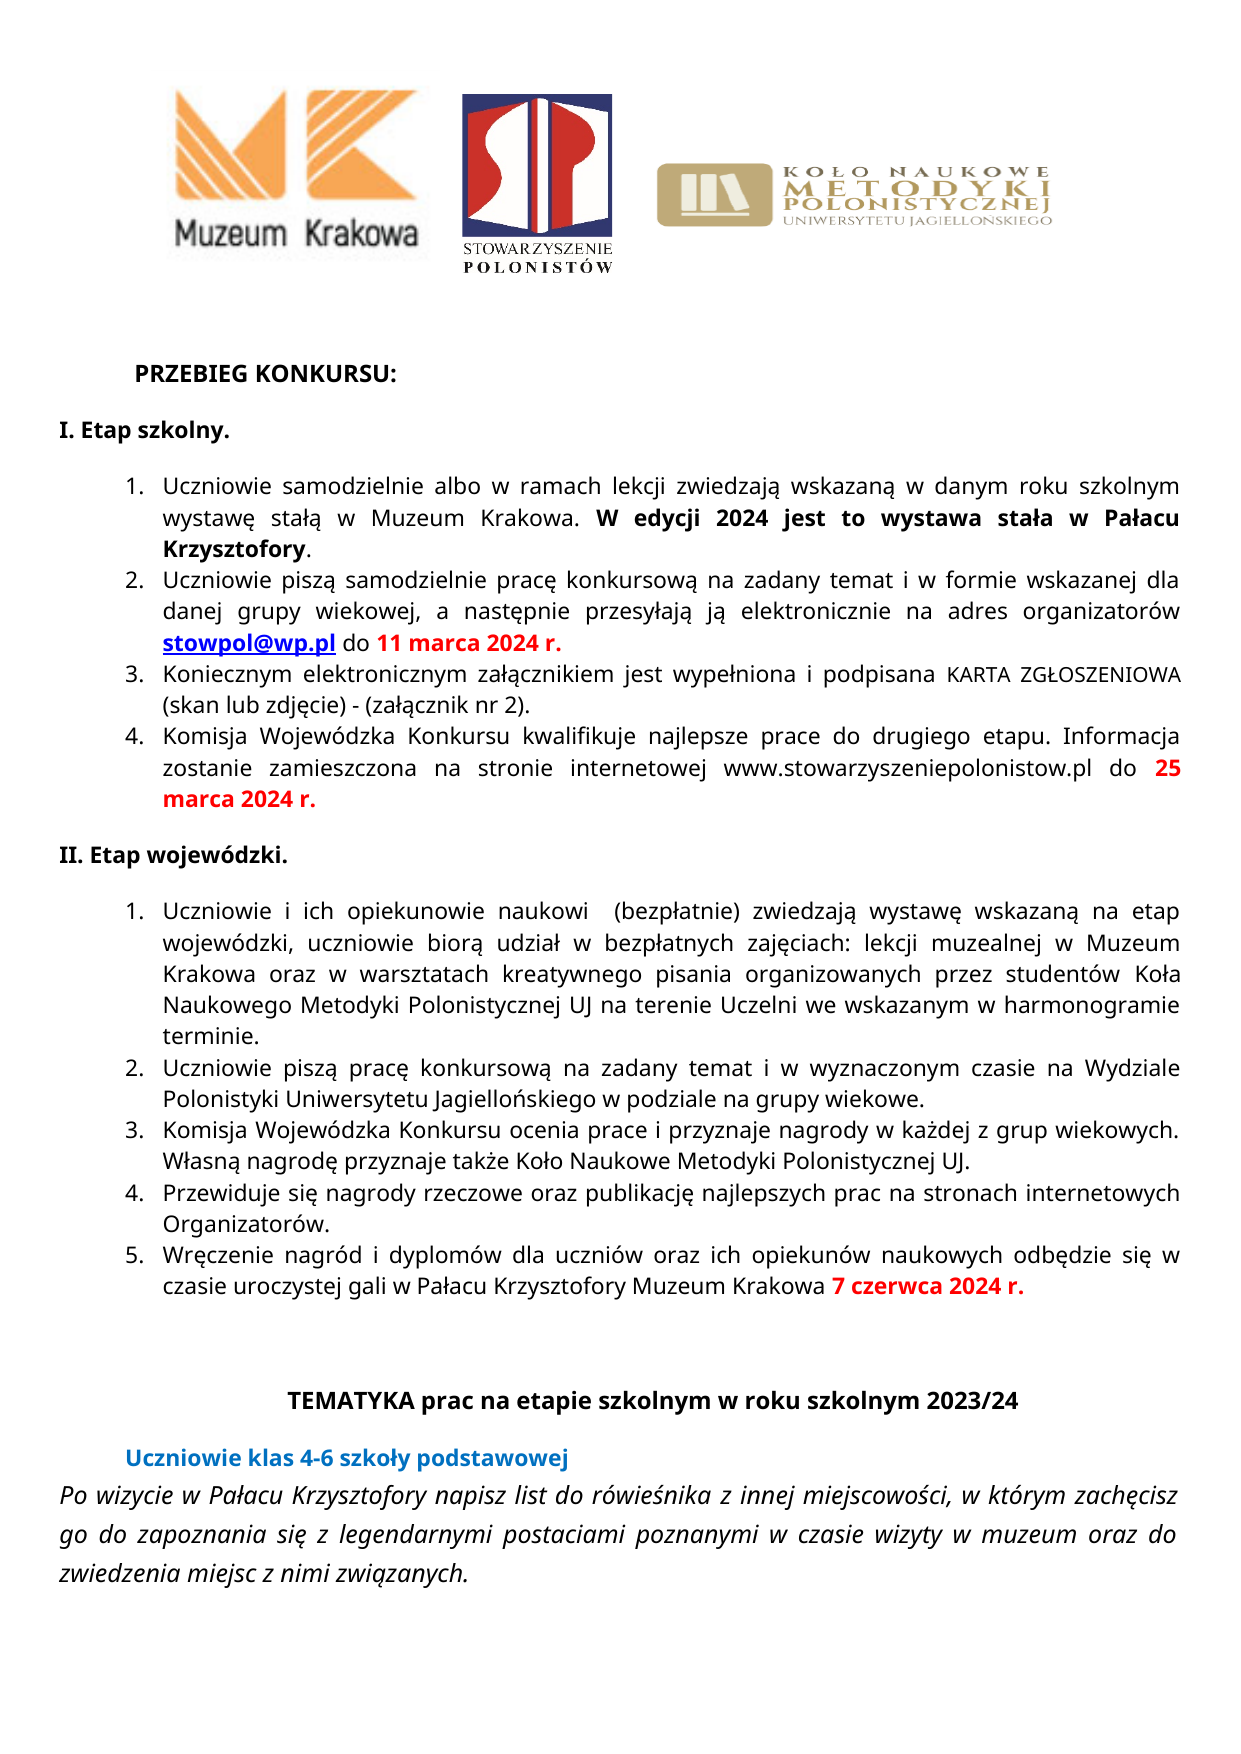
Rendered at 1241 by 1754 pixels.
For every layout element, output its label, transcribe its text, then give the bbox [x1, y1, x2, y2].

list Uczniowie i ich opiekunowie naukowi (bezpłatnie) zwiedzają wystawę wskazaną na etap wojewódzki, uczniowie biorą udział w bezpłatnych zajęciach: lekcji muzealnej w Muzeum Krakowa oraz w warsztatach kreatywnego pisania organizowanych przez studentów Koła Naukowego Metodyki Polonistycznej UJ na terenie Uczelni we wskazanym w harmonogramie terminie. [125, 895, 1181, 1052]
list Uczniowie piszą samodzielnie pracę konkursową na zadany temat i w formie wskazanej dla danej grupy wiekowej, a następnie przesyłają ją elektronicznie na adres organizatorów stowpol@wp.pl do 11 marca 2024 r. [125, 564, 1181, 658]
picture [633, 69, 1089, 321]
list Przewiduje się nagrody rzeczowe oraz publikację najlepszych prac na stronach internetowych Organizatorów. [125, 1177, 1181, 1239]
list Komisja Wojewódzka Konkursu kwalifikuje najlepsze prace do drugiego etapu. Informacja zostanie zamieszczona na stronie internetowej www.stowarzyszeniepolonistow.pl do 25 marca 2024 r. [125, 720, 1181, 814]
picture [150, 69, 441, 266]
text Po wizycie w Pałacu Krzysztofory napisz list do rówieśnika z innej miejscowości, w którym zachęcisz go do zapoznania się z legendarnymi postaciami poznanymi w czasie wizyty w muzeum oraz do zwiedzenia miejsc z nimi związanych. [59, 1478, 1181, 1590]
list Uczniowie piszą pracę konkursową na zadany temat i w wyznaczonym czasie na Wydziale Polonistyki Uniwersytetu Jagiellońskiego w podziale na grupy wiekowe. [125, 1052, 1181, 1114]
text I. Etap szkolny. [59, 414, 1181, 445]
text II. Etap wojewódzki. [59, 839, 1181, 870]
text TEMATYKA prac na etapie szkolnym w roku szkolnym 2023/24 [59, 1384, 1181, 1417]
table_header [140, 59, 452, 331]
list Komisja Wojewódzka Konkursu ocenia prace i przyznaje nagrody w każdej z grup wiekowych. Własną nagrodę przyznaje także Koło Naukowe Metodyki Polonistycznej UJ. [125, 1114, 1181, 1177]
list Koniecznym elektronicznym załącznikiem jest wypełniona i podpisana KARTA ZGŁOSZENIOWA (skan lub zdjęcie) - (załącznik nr 2). [125, 658, 1181, 720]
list Uczniowie samodzielnie albo w ramach lekcji zwiedzają wskazaną w danym roku szkolnym wystawę stałą w Muzeum Krakowa. W edycji 2024 jest to wystawa stała w Pałacu Krzysztofory. [125, 470, 1181, 564]
text Uczniowie klas 4-6 szkoły podstawowej [59, 1442, 1181, 1473]
table_header [623, 59, 1100, 331]
picture [462, 94, 613, 273]
list Wręczenie nagród i dyplomów dla uczniów oraz ich opiekunów naukowych odbędzie się w czasie uroczystej gali w Pałacu Krzysztofory Muzeum Krakowa 7 czerwca 2024 r. [125, 1239, 1181, 1302]
table_header [452, 59, 623, 331]
text PRZEBIEG KONKURSU: [59, 356, 1181, 389]
